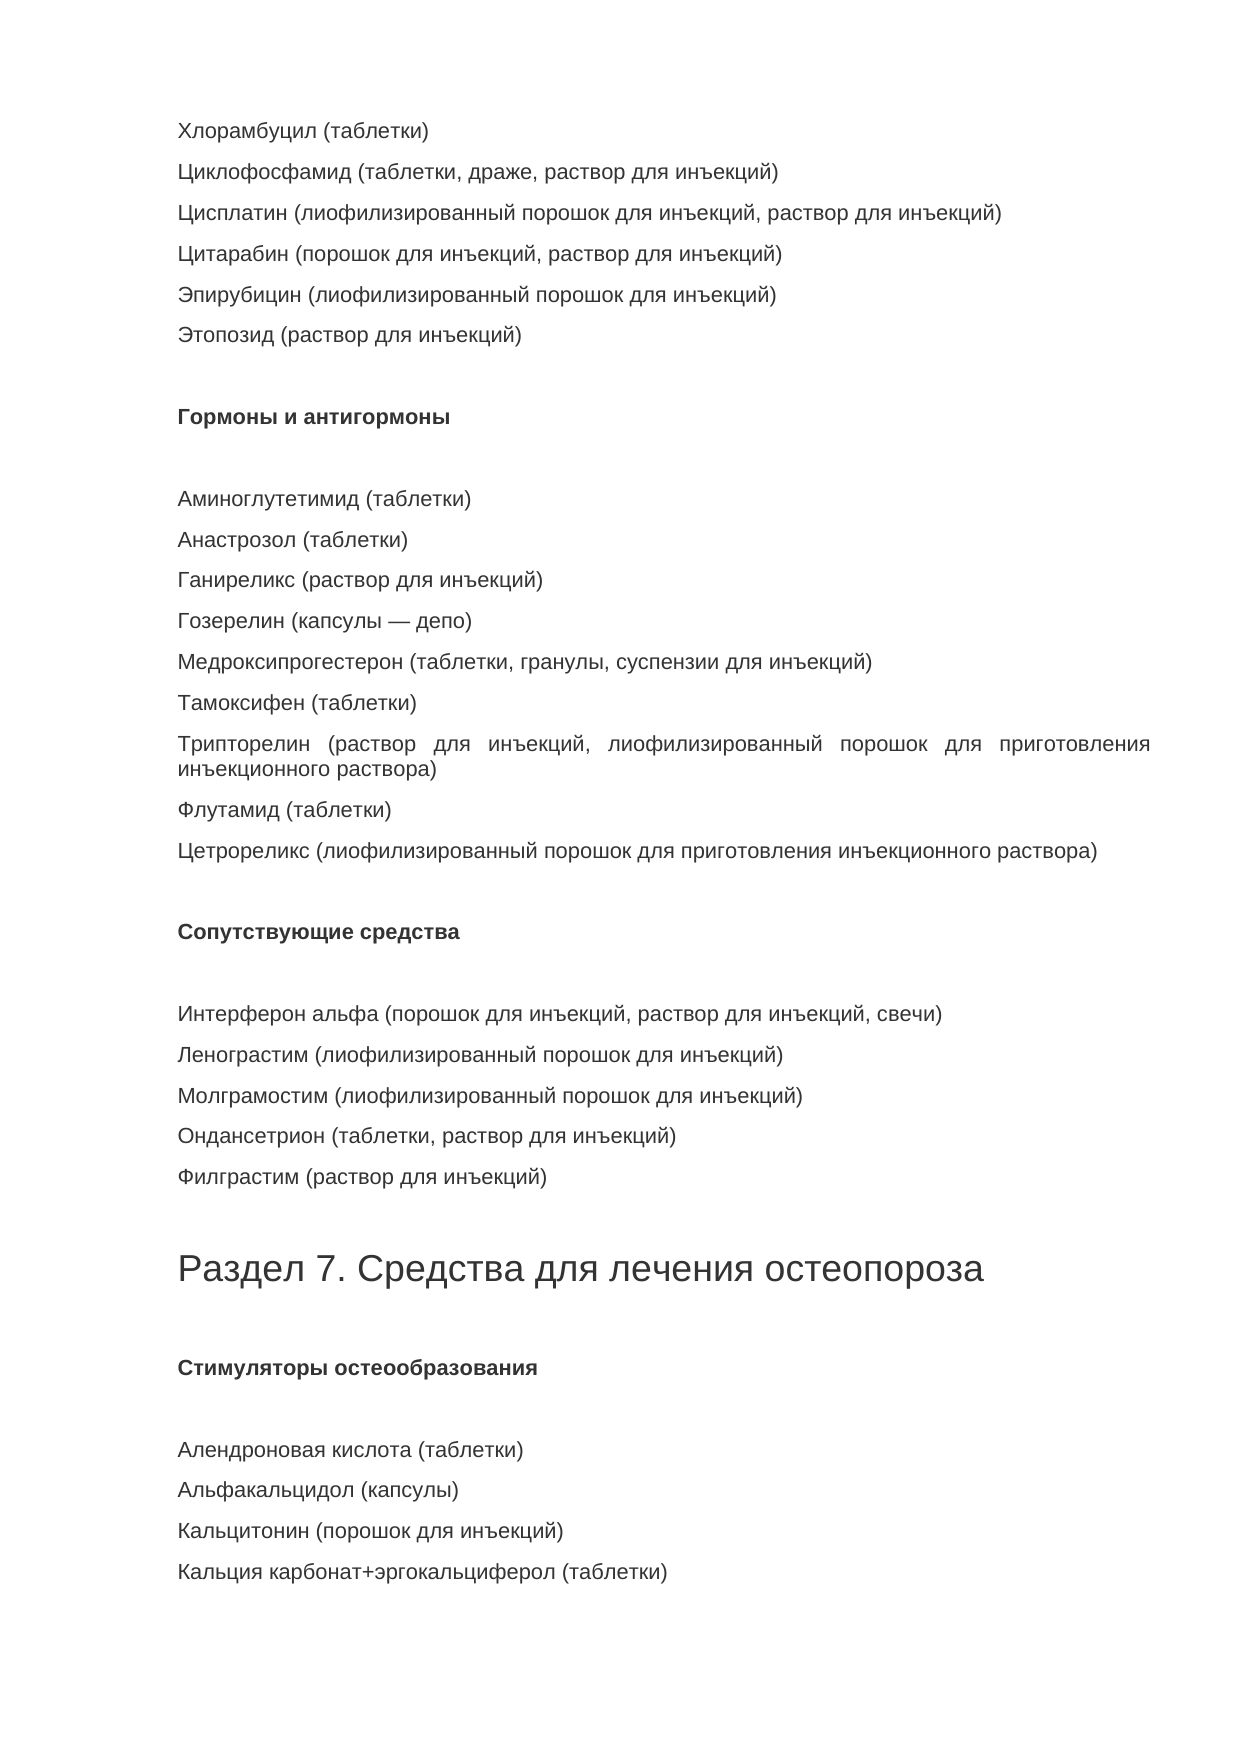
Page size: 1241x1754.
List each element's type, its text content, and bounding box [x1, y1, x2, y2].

text Ленограстим (лиофилизированный порошок для инъекций) [177, 1042, 1152, 1067]
text Раздел 7. Средства для лечения остеопороза [177, 1246, 1152, 1289]
text Гозерелин (капсулы — депо) [177, 608, 1152, 633]
text Молграмостим (лиофилизированный порошок для инъекций) [177, 1082, 1152, 1108]
text Ондансетрион (таблетки, раствор для инъекций) [177, 1123, 1152, 1148]
text Сопутствующие средства [177, 919, 1152, 944]
text Цитарабин (порошок для инъекций, раствор для инъекций) [177, 241, 1152, 266]
text Интерферон альфа (порошок для инъекций, раствор для инъекций, свечи) [177, 1001, 1152, 1026]
text Цисплатин (лиофилизированный порошок для инъекций, раствор для инъекций) [177, 200, 1152, 225]
text Гормоны и антигормоны [177, 404, 1152, 429]
text Кальцитонин (порошок для инъекций) [177, 1518, 1152, 1543]
text Филграстим (раствор для инъекций) [177, 1164, 1152, 1189]
text Алендроновая кислота (таблетки) [177, 1436, 1152, 1462]
text Стимуляторы остеообразования [177, 1355, 1152, 1380]
text Ганиреликс (раствор для инъекций) [177, 567, 1152, 592]
text Эпирубицин (лиофилизированный порошок для инъекций) [177, 281, 1152, 307]
text Кальция карбонат+эргокальциферол (таблетки) [177, 1559, 1152, 1584]
text Трипторелин (раствор для инъекций, лиофилизированный порошок для приготовления инъекционного раствора) [177, 731, 1152, 781]
text Медроксипрогестерон (таблетки, гранулы, суспензии для инъекций) [177, 649, 1152, 674]
text Этопозид (раствор для инъекций) [177, 322, 1152, 347]
text Тамоксифен (таблетки) [177, 690, 1152, 715]
text Аминоглутетимид (таблетки) [177, 486, 1152, 511]
text Анастрозол (таблетки) [177, 526, 1152, 552]
text Флутамид (таблетки) [177, 797, 1152, 822]
text Хлорамбуцил (таблетки) [177, 118, 1152, 143]
text Циклофосфамид (таблетки, драже, раствор для инъекций) [177, 159, 1152, 184]
text Цетрореликс (лиофилизированный порошок для приготовления инъекционного раствора) [177, 837, 1152, 863]
text Альфакальцидол (капсулы) [177, 1477, 1152, 1502]
